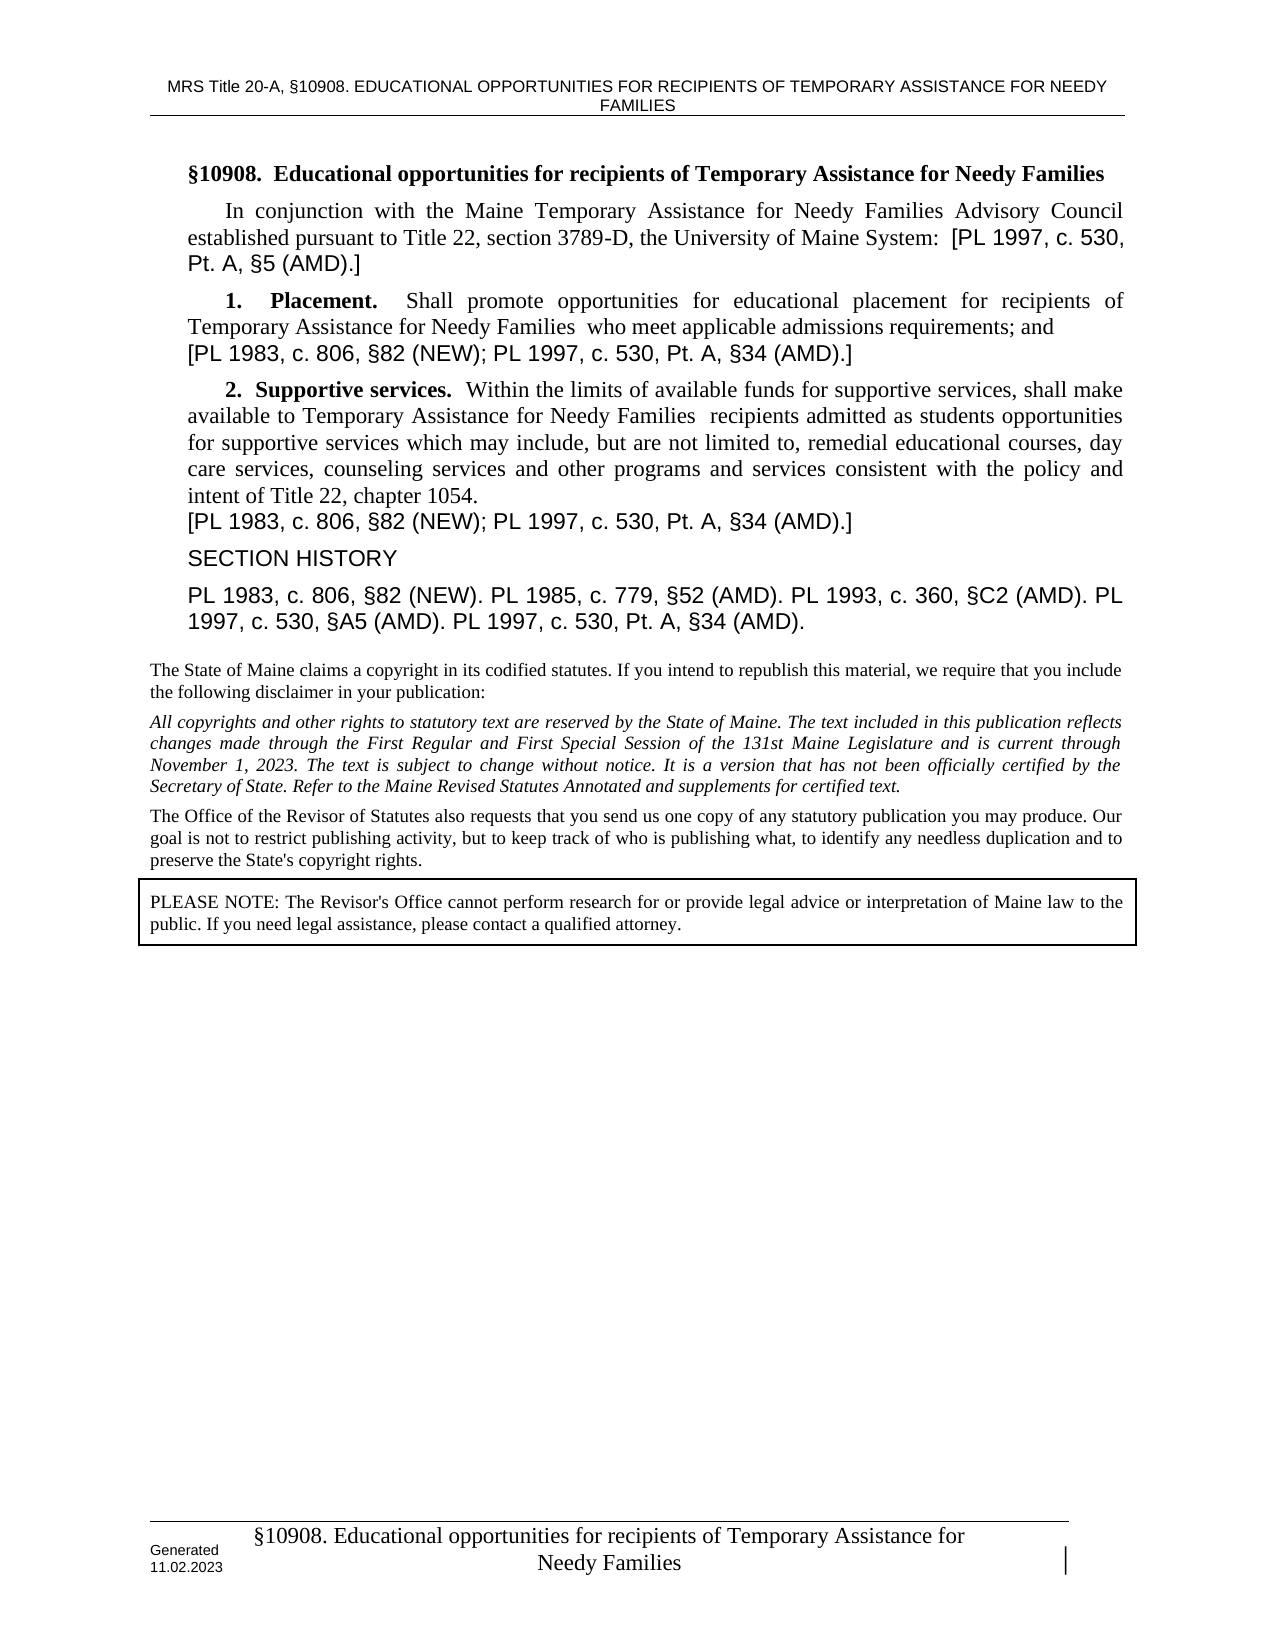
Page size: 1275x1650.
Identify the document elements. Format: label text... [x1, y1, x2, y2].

text SECTION HISTORY [187, 545, 1125, 571]
text 2. Supportive services. Within the limits of available funds for supportive services, shall make available to Temporary Assistance for Needy Families recipients admitted as students opportunities for supportive services which may include, but are not limited to, remedial educational courses, day care services, counseling services and other programs and services consistent with the policy and intent of Title 22, chapter 1054. [187, 376, 1125, 508]
text §10908. Educational opportunities for recipients of Temporary Assistance for Needy Families [187, 160, 1125, 187]
text The Office of the Revisor of Statutes also requests that you send us one copy of any statutory publication you may produce. Our goal is not to restrict publishing activity, but to keep track of who is publishing what, to identify any needless duplication and to preserve the State's copyright rights. [150, 805, 1125, 870]
text All copyrights and other rights to statutory text are reserved by the State of Maine. The text included in this publication reflects changes made through the First Regular and First Special Session of the 131st Maine Legislature and is current through November 1, 2023 . The text is subject to change without notice. It is a version that has not been officially certified by the Secretary of State. Refer to the Maine Revised Statutes Annotated and supplements for certified text. [150, 711, 1125, 797]
text The State of Maine claims a copyright in its codified statutes. If you intend to republish this material, we require that you include the following disclaimer in your publication: [150, 659, 1125, 702]
text [PL 1983, c. 806, §82 (NEW); PL 1997, c. 530, Pt. A, §34 (AMD).] [187, 339, 1125, 366]
text [PL 1983, c. 806, §82 (NEW); PL 1997, c. 530, Pt. A, §34 (AMD).] [187, 508, 1125, 534]
text PL 1983, c. 806, §82 (NEW). PL 1985, c. 779, §52 (AMD). PL 1993, c. 360, §C2 (AMD). PL 1997, c. 530, §A5 (AMD). PL 1997, c. 530, Pt. A, §34 (AMD). [187, 582, 1125, 634]
text 1. Placement. Shall promote opportunities for educational placement for recipients of Temporary Assistance for Needy Families who meet applicable admissions requirements; and [187, 287, 1125, 339]
text In conjunction with the Maine Temporary Assistance for Needy Families Advisory Council established pursuant to Title 22, section 3789‑D, the University of Maine System: [PL 1997, c. 530, Pt. A, §5 (AMD).] [187, 197, 1125, 276]
text PLEASE NOTE: The Revisor's Office cannot perform research for or provide legal advice or interpretation of Maine law to the public. If you need legal assistance, please contact a qualified attorney. [140, 880, 1135, 944]
